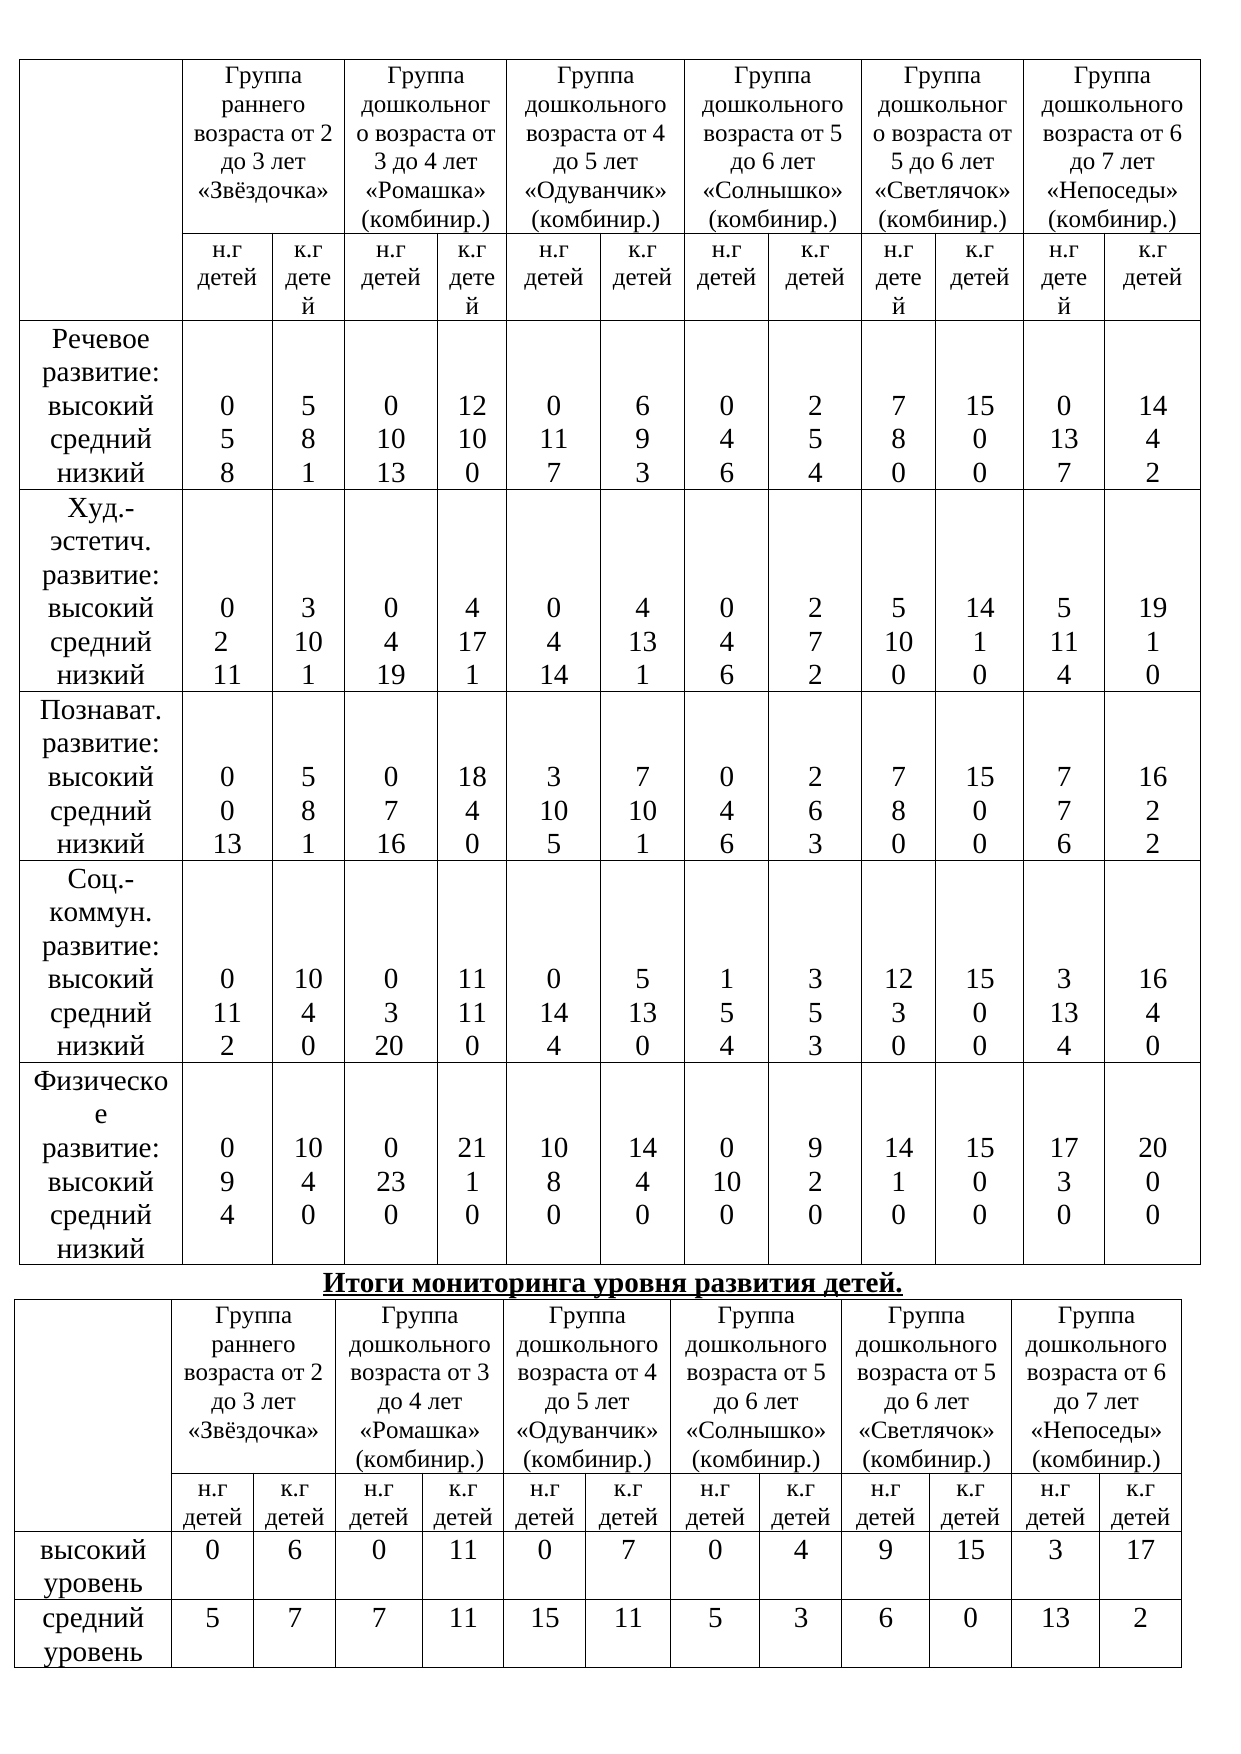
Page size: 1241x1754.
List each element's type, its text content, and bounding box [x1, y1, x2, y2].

table_cell 0 23 0 [345, 1063, 437, 1264]
table_cell 2 7 2 [769, 490, 861, 691]
table_cell 3 5 3 [769, 861, 861, 1062]
table_cell к.г детей [936, 234, 1023, 320]
table_header Группа дошкольного возраста от 4 до 5 лет «Одуванчик» (комбинир.) [504, 1300, 670, 1472]
table_header [15, 1300, 171, 1531]
table_cell 7 [336, 1600, 422, 1667]
table_cell н.г детей [172, 1474, 253, 1531]
table_cell 0 4 6 [685, 490, 768, 691]
table_cell 10 8 0 [507, 1063, 600, 1264]
table_cell н.г детей [842, 1474, 929, 1531]
table_cell 3 [760, 1600, 841, 1667]
table_cell Худ.-эстетич. развитие: высокий средний низкий [20, 490, 182, 691]
table_cell 4 13 1 [601, 490, 684, 691]
table_cell 7 [586, 1532, 670, 1599]
table_cell н.г детей [345, 234, 437, 320]
table_cell 0 3 20 [345, 861, 437, 1062]
table_cell 5 13 0 [601, 861, 684, 1062]
table_header Группа дошкольного возраста от 5 до 6 лет «Солнышко» (комбинир.) [685, 60, 861, 233]
table_header Группа дошкольного возраста от 3 до 4 лет «Ромашка» (комбинир.) [336, 1300, 503, 1472]
table_cell 9 [842, 1532, 929, 1599]
table_cell 2 6 3 [769, 692, 861, 860]
table_cell 14 1 0 [862, 1063, 935, 1264]
table_cell 10 4 0 [273, 1063, 344, 1264]
table_cell н.г детей [685, 234, 768, 320]
table_cell 7 8 0 [862, 692, 935, 860]
table_cell 12 10 0 [438, 321, 506, 489]
table_cell н.г детей [336, 1474, 422, 1531]
table_cell 17 [1100, 1532, 1181, 1599]
table_cell 5 10 0 [862, 490, 935, 691]
table_cell 0 4 19 [345, 490, 437, 691]
table_cell н.г детей [183, 234, 272, 320]
table_header Группа дошкольного возраста от 4 до 5 лет «Одуванчик» (комбинир.) [507, 60, 684, 233]
table_cell 0 [671, 1532, 759, 1599]
table_cell н.г детей [1024, 234, 1104, 320]
table_header Группа дошкольного возраста от 6 до 7 лет «Непоседы» (комбинир.) [1024, 60, 1200, 233]
table_cell 5 11 4 [1024, 490, 1104, 691]
table_cell н.г детей [507, 234, 600, 320]
table_cell 13 [1012, 1600, 1099, 1667]
table_cell к.г детей [1105, 234, 1200, 320]
table_cell 0 5 8 [183, 321, 272, 489]
table_cell 3 10 1 [273, 490, 344, 691]
table_cell 7 8 0 [862, 321, 935, 489]
table_cell 4 17 1 [438, 490, 506, 691]
table_cell 0 4 6 [685, 321, 768, 489]
table_cell 0 10 0 [685, 1063, 768, 1264]
table_header Группа дошкольного возраста от 5 до 6 лет «Светлячок» (комбинир.) [862, 60, 1023, 233]
table_cell 0 [172, 1532, 253, 1599]
table_cell 5 [671, 1600, 759, 1667]
table_cell 15 0 0 [936, 321, 1023, 489]
table_cell 0 [336, 1532, 422, 1599]
table_cell 11 11 0 [438, 861, 506, 1062]
table_cell 3 10 5 [507, 692, 600, 860]
table_cell 19 1 0 [1105, 490, 1200, 691]
table_cell к.г детей [769, 234, 861, 320]
table_cell к.г детей [1100, 1474, 1181, 1531]
table_cell высокий уровень [15, 1532, 171, 1599]
table_cell к.г детей [438, 234, 506, 320]
table_cell 7 10 1 [601, 692, 684, 860]
table_cell 7 [254, 1600, 335, 1667]
table_cell 14 4 0 [601, 1063, 684, 1264]
table_cell 0 11 2 [183, 861, 272, 1062]
table_cell 15 [504, 1600, 585, 1667]
table_cell 0 13 7 [1024, 321, 1104, 489]
table_cell 0 7 16 [345, 692, 437, 860]
table_cell 4 [760, 1532, 841, 1599]
table_cell 3 [1012, 1532, 1099, 1599]
table_cell к.г детей [423, 1474, 503, 1531]
table_cell к.г детей [254, 1474, 335, 1531]
table_cell 0 2 11 [183, 490, 272, 691]
table_cell 9 2 0 [769, 1063, 861, 1264]
table_cell 6 9 3 [601, 321, 684, 489]
table_cell 11 [423, 1532, 503, 1599]
table_header Группа дошкольного возраста от 5 до 6 лет «Солнышко» (комбинир.) [671, 1300, 841, 1472]
table_header [20, 60, 182, 320]
table_cell к.г детей [586, 1474, 670, 1531]
table_cell 6 [254, 1532, 335, 1599]
table_cell 0 14 4 [507, 861, 600, 1062]
table_cell 2 [1100, 1600, 1181, 1667]
table_cell 18 4 0 [438, 692, 506, 860]
table_cell 17 3 0 [1024, 1063, 1104, 1264]
table_cell н.г детей [1012, 1474, 1099, 1531]
table_cell 0 4 6 [685, 692, 768, 860]
table_cell 15 [930, 1532, 1011, 1599]
table_cell 6 [842, 1600, 929, 1667]
table_cell н.г детей [504, 1474, 585, 1531]
table_cell 0 [930, 1600, 1011, 1667]
table_cell 5 8 1 [273, 321, 344, 489]
table_cell 0 0 13 [183, 692, 272, 860]
table_cell 0 [504, 1532, 585, 1599]
table_cell 0 9 4 [183, 1063, 272, 1264]
table_cell 7 7 6 [1024, 692, 1104, 860]
table_cell 14 1 0 [936, 490, 1023, 691]
table_cell 11 [586, 1600, 670, 1667]
table_header Группа раннего возраста от 2 до 3 лет «Звёздочка» [172, 1300, 335, 1472]
table_cell Речевое развитие: высокий средний низкий [20, 321, 182, 489]
table_cell 15 0 0 [936, 861, 1023, 1062]
table_cell 11 [423, 1600, 503, 1667]
table_cell 3 13 4 [1024, 861, 1104, 1062]
table_cell 1 5 4 [685, 861, 768, 1062]
table_cell н.г детей [671, 1474, 759, 1531]
table_cell Соц.-коммун. развитие: высокий средний низкий [20, 861, 182, 1062]
table_cell 5 8 1 [273, 692, 344, 860]
table_cell 0 10 13 [345, 321, 437, 489]
table_cell н.г детей [862, 234, 935, 320]
table_cell 5 [172, 1600, 253, 1667]
table_cell 16 2 2 [1105, 692, 1200, 860]
table_header Группа дошкольного возраста от 3 до 4 лет «Ромашка» (комбинир.) [345, 60, 506, 233]
table_header Группа дошкольного возраста от 5 до 6 лет «Светлячок» (комбинир.) [842, 1300, 1011, 1472]
table_cell 10 4 0 [273, 861, 344, 1062]
table_cell 15 0 0 [936, 692, 1023, 860]
table_header Группа раннего возраста от 2 до 3 лет «Звёздочка» [183, 60, 344, 233]
table_cell 12 3 0 [862, 861, 935, 1062]
table_cell 16 4 0 [1105, 861, 1200, 1062]
table_cell 14 4 2 [1105, 321, 1200, 489]
table_cell к.г детей [760, 1474, 841, 1531]
table_cell Познават. развитие: высокий средний низкий [20, 692, 182, 860]
text Итоги мониторинга уровня развития детей. [74, 1265, 1152, 1299]
table_header Группа дошкольного возраста от 6 до 7 лет «Непоседы» (комбинир.) [1012, 1300, 1181, 1472]
table_cell 21 1 0 [438, 1063, 506, 1264]
table_cell 2 5 4 [769, 321, 861, 489]
table_cell к.г детей [273, 234, 344, 320]
table_cell средний уровень [15, 1600, 171, 1667]
table_cell к.г детей [930, 1474, 1011, 1531]
table_cell 20 0 0 [1105, 1063, 1200, 1264]
table_cell 15 0 0 [936, 1063, 1023, 1264]
table_cell к.г детей [601, 234, 684, 320]
table_cell 0 4 14 [507, 490, 600, 691]
table_cell Физическое развитие: высокий средний низкий [20, 1063, 182, 1264]
table_cell 0 11 7 [507, 321, 600, 489]
